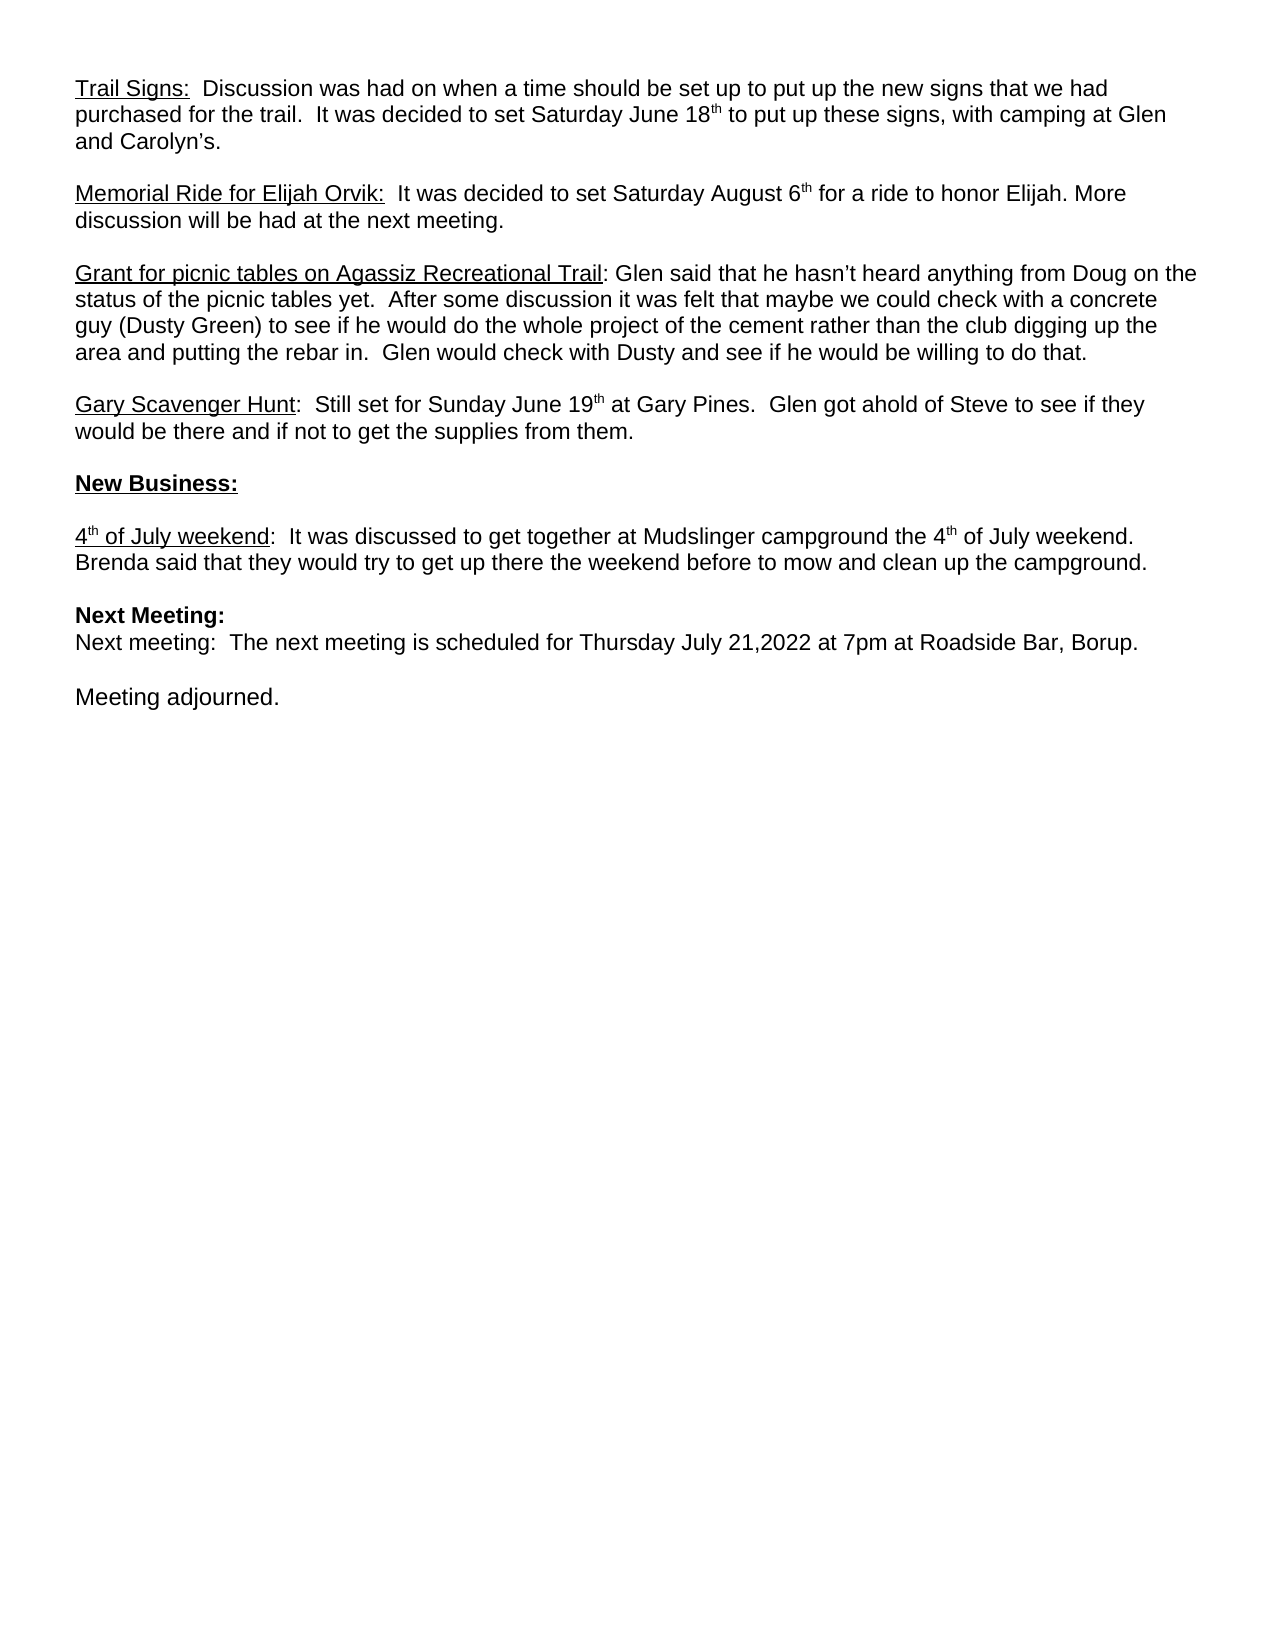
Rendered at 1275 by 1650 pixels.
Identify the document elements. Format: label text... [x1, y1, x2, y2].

text Grant for picnic tables on Agassiz Recreational Trail: Glen said that he hasn’t heard anything from Doug on the status of the picnic tables yet. After some discussion it was felt that maybe we could check with a concrete guy (Dusty Green) to see if he would do the whole project of the cement rather than the club digging up the area and putting the rebar in. Glen would check with Dusty and see if he would be willing to do that. [75, 259, 1200, 365]
text Memorial Ride for Elijah Orvik: It was decided to set Saturday August 6th for a ride to honor Elijah. More discussion will be had at the next meeting. [75, 180, 1200, 233]
text Next Meeting: [75, 602, 1200, 628]
text Meeting adjourned. [75, 682, 1200, 710]
text 4th of July weekend: It was discussed to get together at Mudslinger campground the 4th of July weekend. Brenda said that they would try to get up there the weekend before to mow and clean up the campground. [75, 523, 1200, 576]
text Trail Signs: Discussion was had on when a time should be set up to put up the new signs that we had purchased for the trail. It was decided to set Saturday June 18th to put up these signs, with camping at Glen and Carolyn’s. [75, 75, 1200, 154]
text New Business: [75, 470, 1200, 497]
text Gary Scavenger Hunt: Still set for Sunday June 19th at Gary Pines. Glen got ahold of Steve to see if they would be there and if not to get the supplies from them. [75, 391, 1200, 444]
text Next meeting: The next meeting is scheduled for Thursday July 21,2022 at 7pm at Roadside Bar, Borup. [75, 628, 1200, 655]
